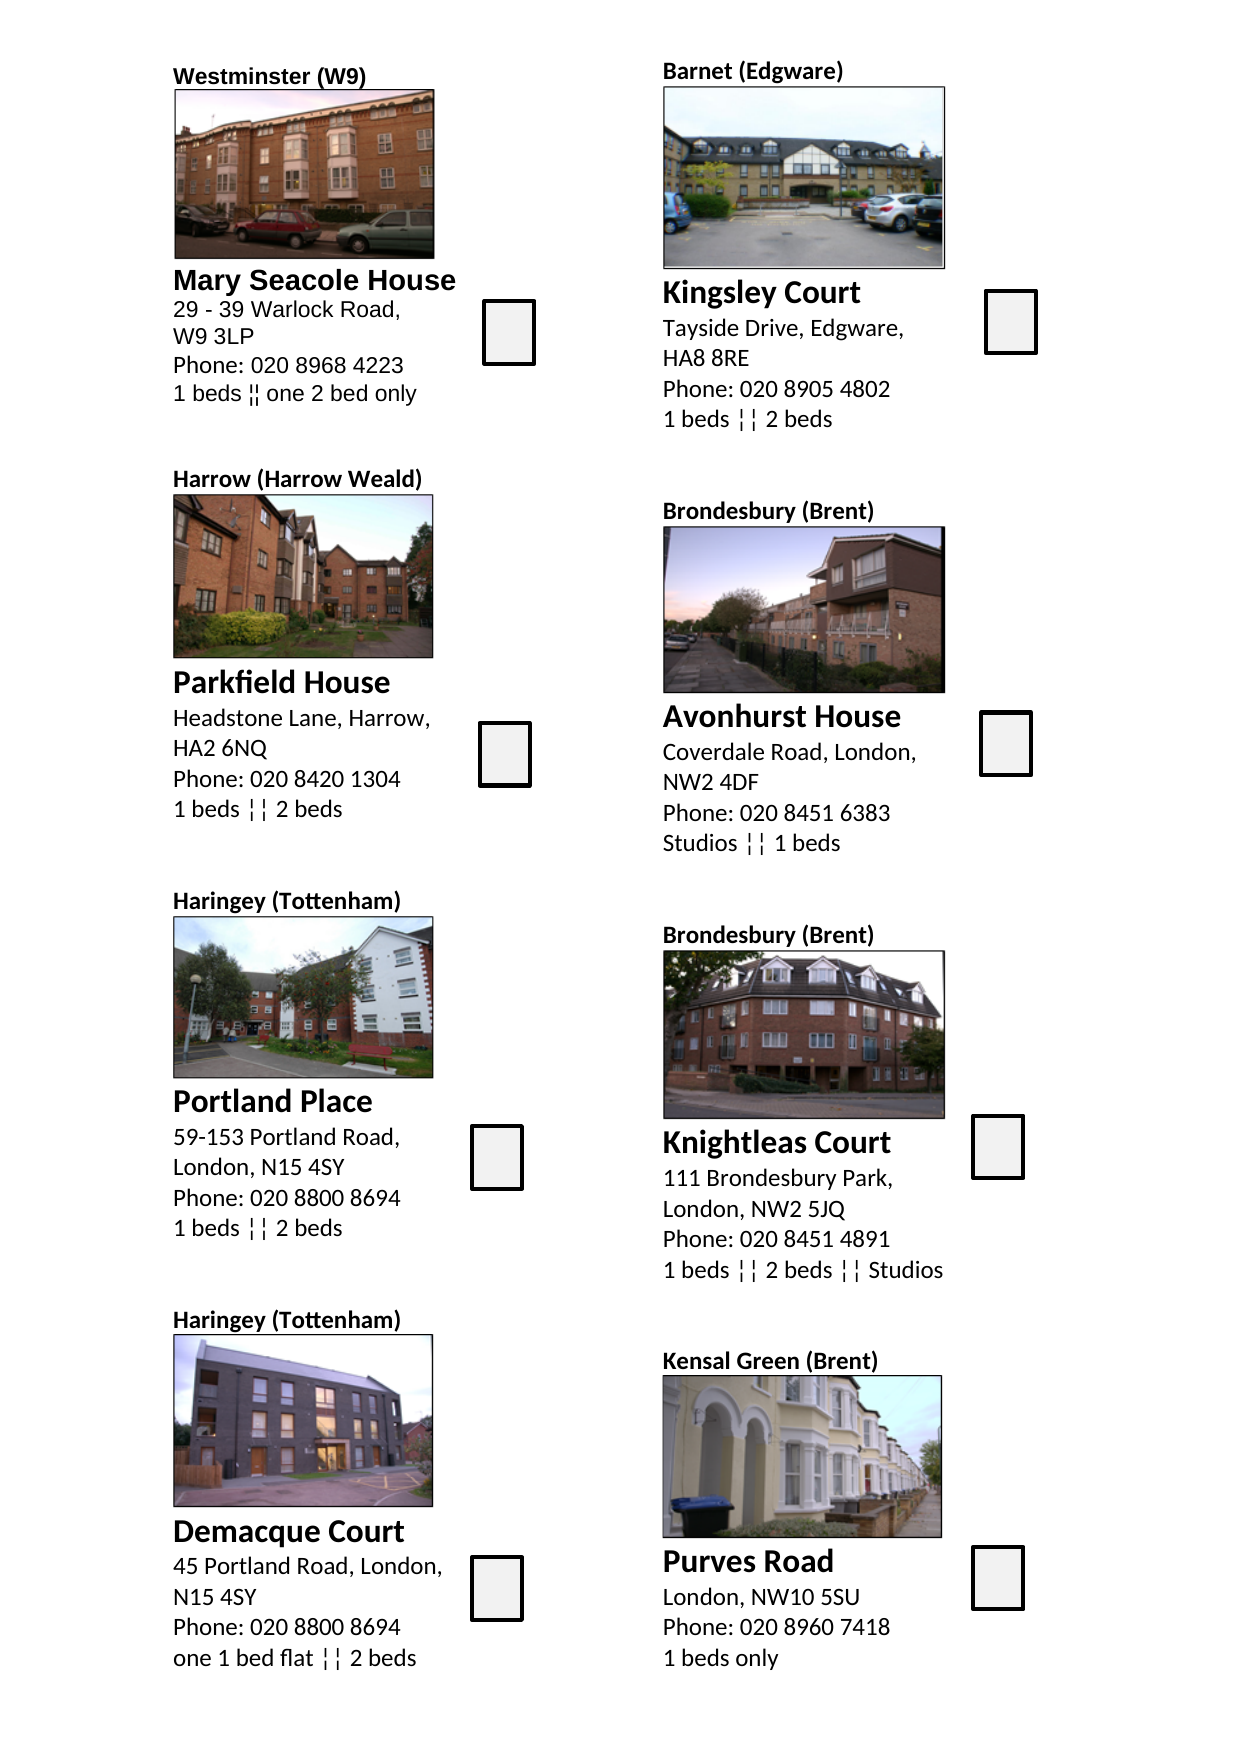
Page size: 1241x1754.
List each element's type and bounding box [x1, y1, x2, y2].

picture [172, 493, 436, 661]
picture [662, 525, 948, 696]
picture [172, 1334, 436, 1510]
picture [172, 915, 436, 1081]
picture [662, 949, 948, 1122]
picture [662, 85, 948, 272]
picture [172, 89, 436, 263]
picture [662, 1375, 945, 1541]
